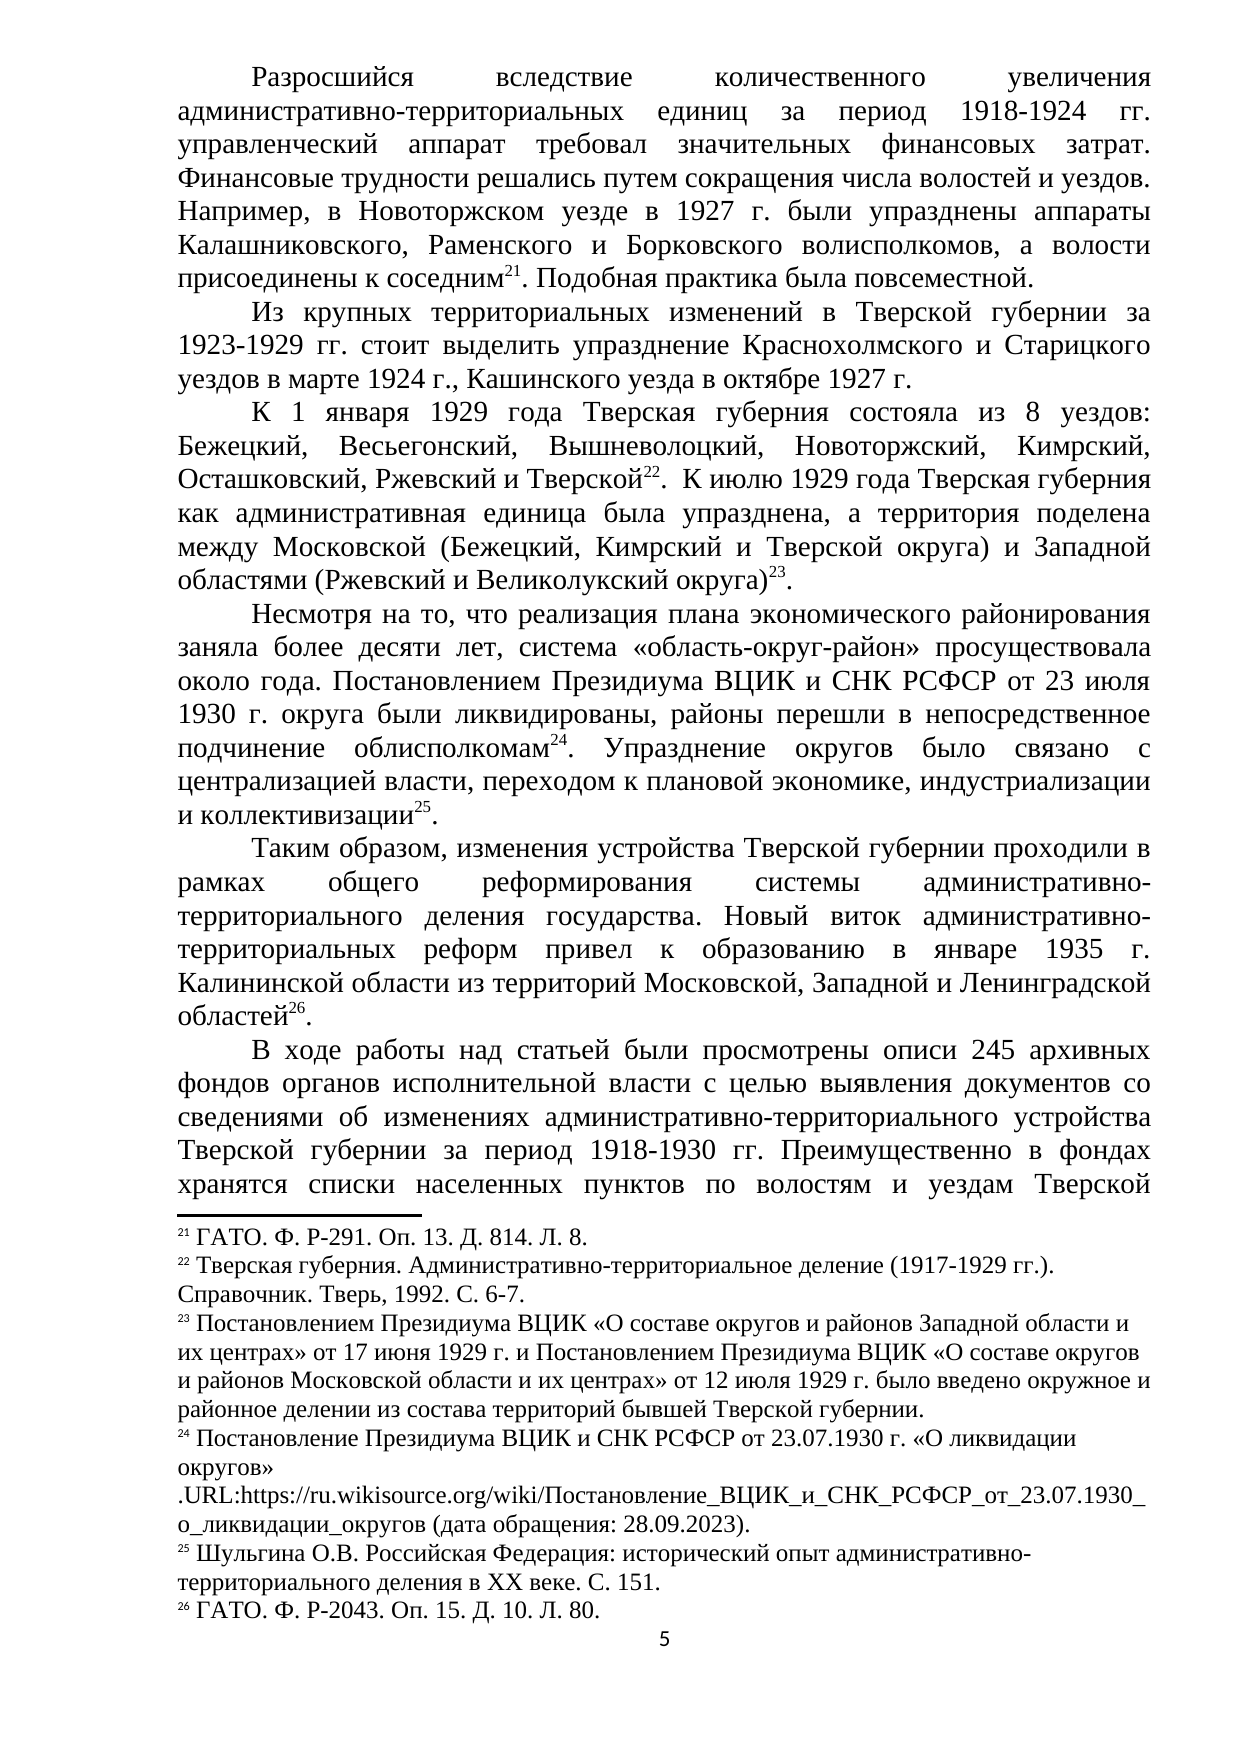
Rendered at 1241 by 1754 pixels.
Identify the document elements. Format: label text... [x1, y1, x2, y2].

text Несмотря на то, что реализация плана экономического районирования заняла более десяти лет, система «область-округ-район» просуществовала около года. Постановлением Президиума ВЦИК и СНК РСФСР от 23 июля 1930 г. округа были ликвидированы, районы перешли в непосредственное подчинение облисполкомам. Упразднение округов было связано с централизацией власти, переходом к плановой экономике, индустриализации и коллективизации. [177, 596, 1152, 831]
text Из крупных территориальных изменений в Тверской губернии за 1923-1929 гг. стоит выделить упразднение Краснохолмского и Старицкого уездов в марте 1924 г., Кашинского уезда в октябре 1927 г. [177, 294, 1152, 394]
text Разросшийся вследствие количественного увеличения административно-территориальных единиц за период 1918-1924 гг. управленческий аппарат требовал значительных финансовых затрат. Финансовые трудности решались путем сокращения числа волостей и уездов. Например, в Новоторжском уезде в 1927 г. были упразднены аппараты Калашниковского, Раменского и Борковского волисполкомов, а волости присоединены к соседним. Подобная практика была повсеместной. [177, 59, 1152, 294]
text В ходе работы над статьей были просмотрены описи 245 архивных фондов органов исполнительной власти с целью выявления документов со сведениями об изменениях административно-территориального устройства Тверской губернии за период 1918-1930 гг. Преимущественно в фондах хранятся списки населенных пунктов по волостям и уездам Тверской губернии, а также решения и постановления органов верховной власти и Тверского губисполкома, циркуляры, инструкции, протоколы и выписки из протоколов заседаний губернского, уездных, окружных исполкомов об изменении границ волостей и уездов Тверской губернии, планы окружного деления Тверской губернии. Списки населенных пунктов представлены по волостям (частично) и уездам Тверской губернии за весь период 1918-1930 гг. [177, 1032, 1152, 1199]
text К 1 января 1929 года Тверская губерния состояла из 8 уездов: Бежецкий, Весьегонский, Вышневолоцкий, Новоторжский, Кимрский, Осташковский, Ржевский и Тверской. К июлю 1929 года Тверская губерния как административная единица была упразднена, а территория поделена между Московской (Бежецкий, Кимрский и Тверской округа) и Западной областями (Ржевский и Великолукский округа). [177, 394, 1152, 596]
text Таким образом, изменения устройства Тверской губернии проходили в рамках общего реформирования системы административно-территориального деления государства. Новый виток административно-территориальных реформ привел к образованию в январе 1935 г. Калининской области из территорий Московской, Западной и Ленинградской областей. [177, 831, 1152, 1032]
